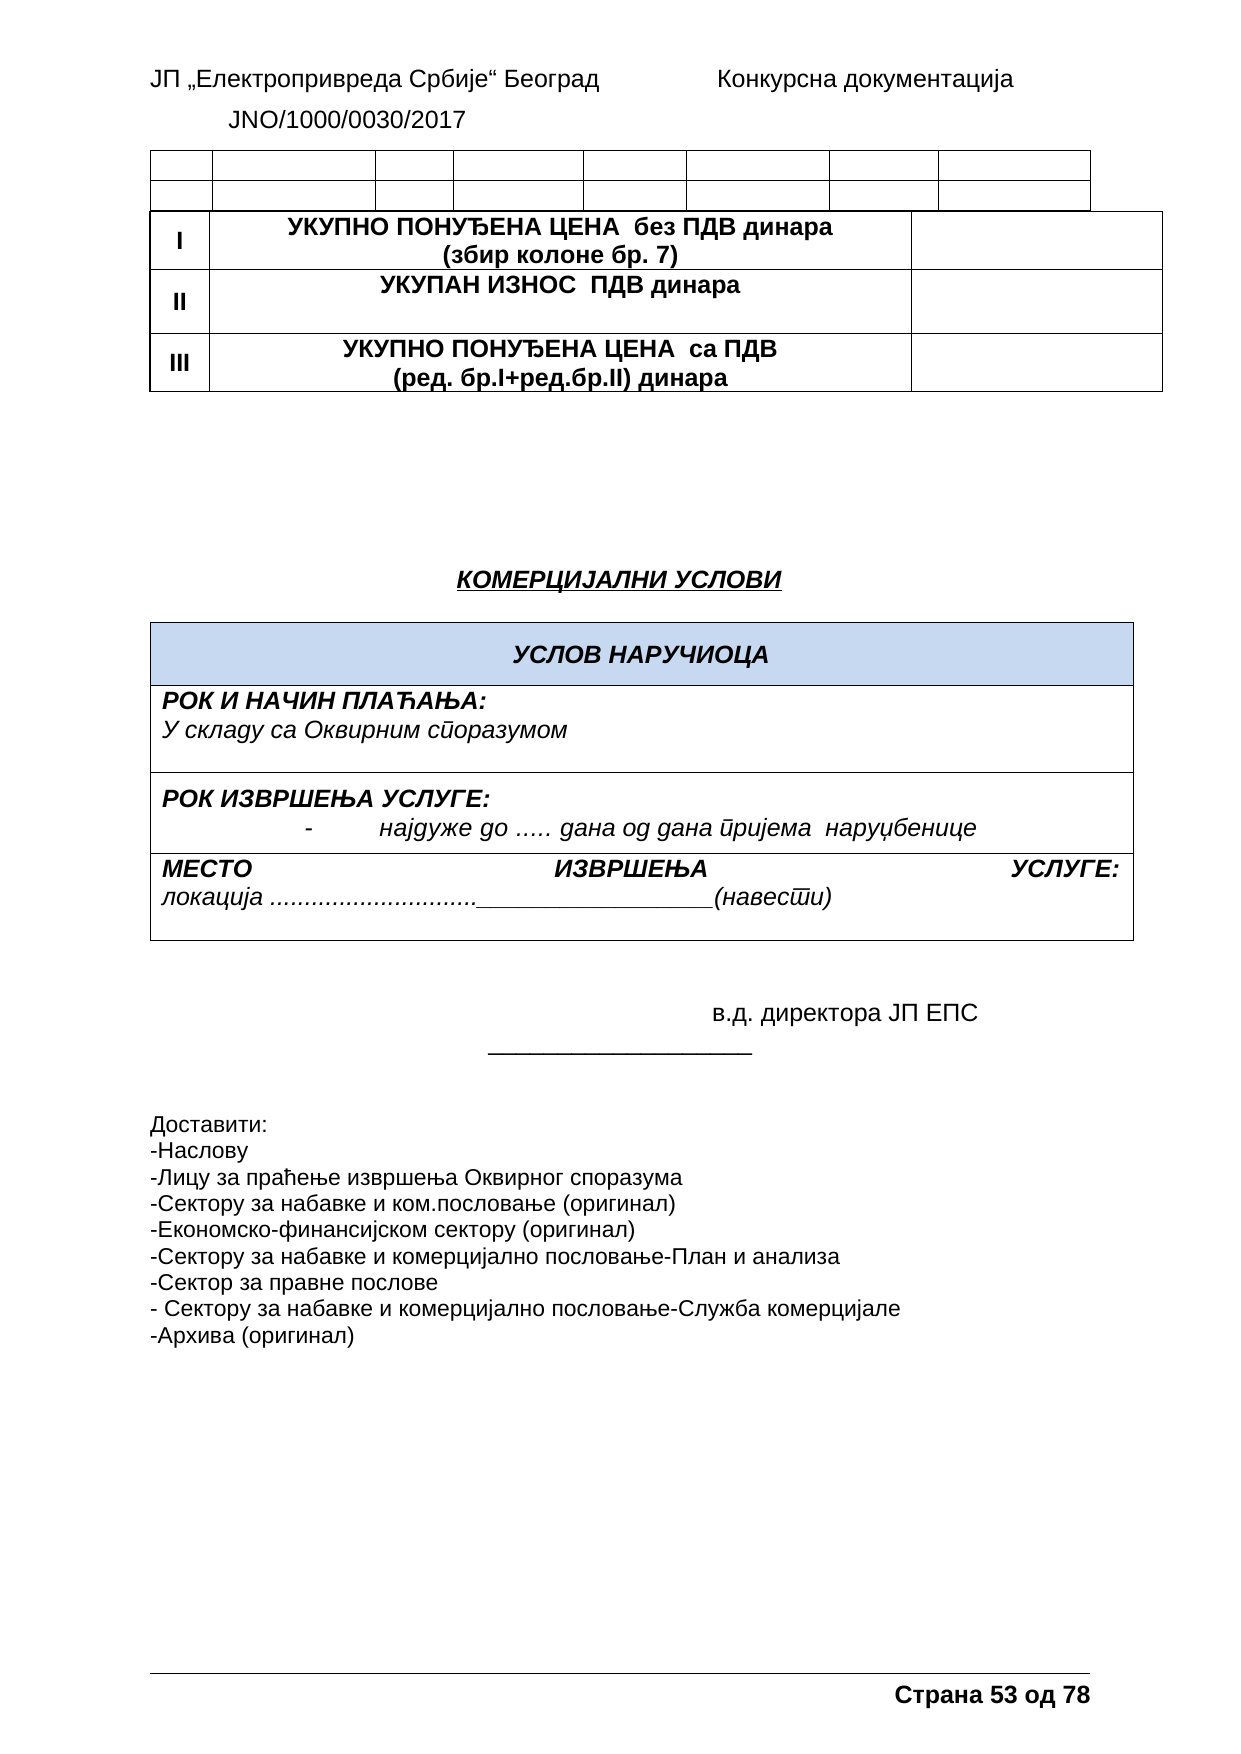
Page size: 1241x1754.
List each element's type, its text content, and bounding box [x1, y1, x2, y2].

table_cell [687, 181, 829, 209]
text - Сектору за набавке и комерцијално пословање-Служба комерцијале [150, 1295, 1090, 1322]
table_cell [939, 151, 1090, 180]
table_cell [584, 151, 686, 180]
table_cell УКУПАН ИЗНОС ПДВ динара [210, 270, 911, 333]
text -Сектору за набавке и комерцијално пословање-План и анализа [150, 1243, 1090, 1269]
table_cell [912, 334, 1162, 391]
text в.д. директoра ЈП ЕПС [150, 998, 1090, 1027]
table_header [912, 212, 1162, 269]
table_cell II [151, 270, 209, 333]
table_cell [151, 151, 212, 180]
table_header УСЛОВ НАРУЧИОЦА [151, 623, 1133, 685]
table_header УКУПНО ПОНУЂЕНА ЦЕНА без ПДВ динара (збир колоне бр. 7) [210, 212, 911, 269]
text ___________________ [150, 1027, 1090, 1056]
table_cell [213, 151, 375, 180]
table_cell [584, 181, 686, 209]
table_cell [454, 181, 583, 209]
text -Наслову [150, 1137, 1090, 1164]
table_cell [939, 181, 1090, 209]
table_cell УКУПНО ПОНУЂЕНА ЦЕНА са ПДВ (ред. бр.I+ред.бр.II) динара [210, 334, 911, 391]
table_cell [376, 151, 453, 180]
table_cell РОК ИЗВРШЕЊА УСЛУГЕ: најдуже до ..... дана од дана пријема наруџбенице [151, 773, 1133, 852]
text -Лицу за праћење извршења Оквирног споразума [150, 1164, 1090, 1190]
table_cell [151, 181, 212, 209]
table_cell МЕСТО ИЗВРШЕЊА УСЛУГЕ: локација .............................._________________(навести) [151, 854, 1133, 940]
table_cell РОК И НАЧИН ПЛАЋАЊА: У складу са Оквирним споразумом [151, 686, 1133, 772]
table_header I [151, 212, 209, 269]
table_cell [213, 181, 375, 209]
table_cell [454, 151, 583, 180]
text -Сектору за набавке и ком.пословање (оригинал) [150, 1190, 1090, 1216]
table_cell [376, 181, 453, 209]
table_cell [687, 151, 829, 180]
text КОМЕРЦИЈАЛНИ УСЛОВИ [150, 565, 1090, 593]
text Доставити: [150, 1111, 1090, 1137]
table_cell [912, 270, 1162, 333]
table_cell [830, 181, 938, 209]
table_cell [830, 151, 938, 180]
text -Економско-финансијском сектору (оригинал) [150, 1216, 1090, 1243]
table_cell III [151, 334, 209, 391]
text -Сектор за правне послове [150, 1269, 1090, 1295]
text -Архива (оригинал) [150, 1322, 1090, 1348]
